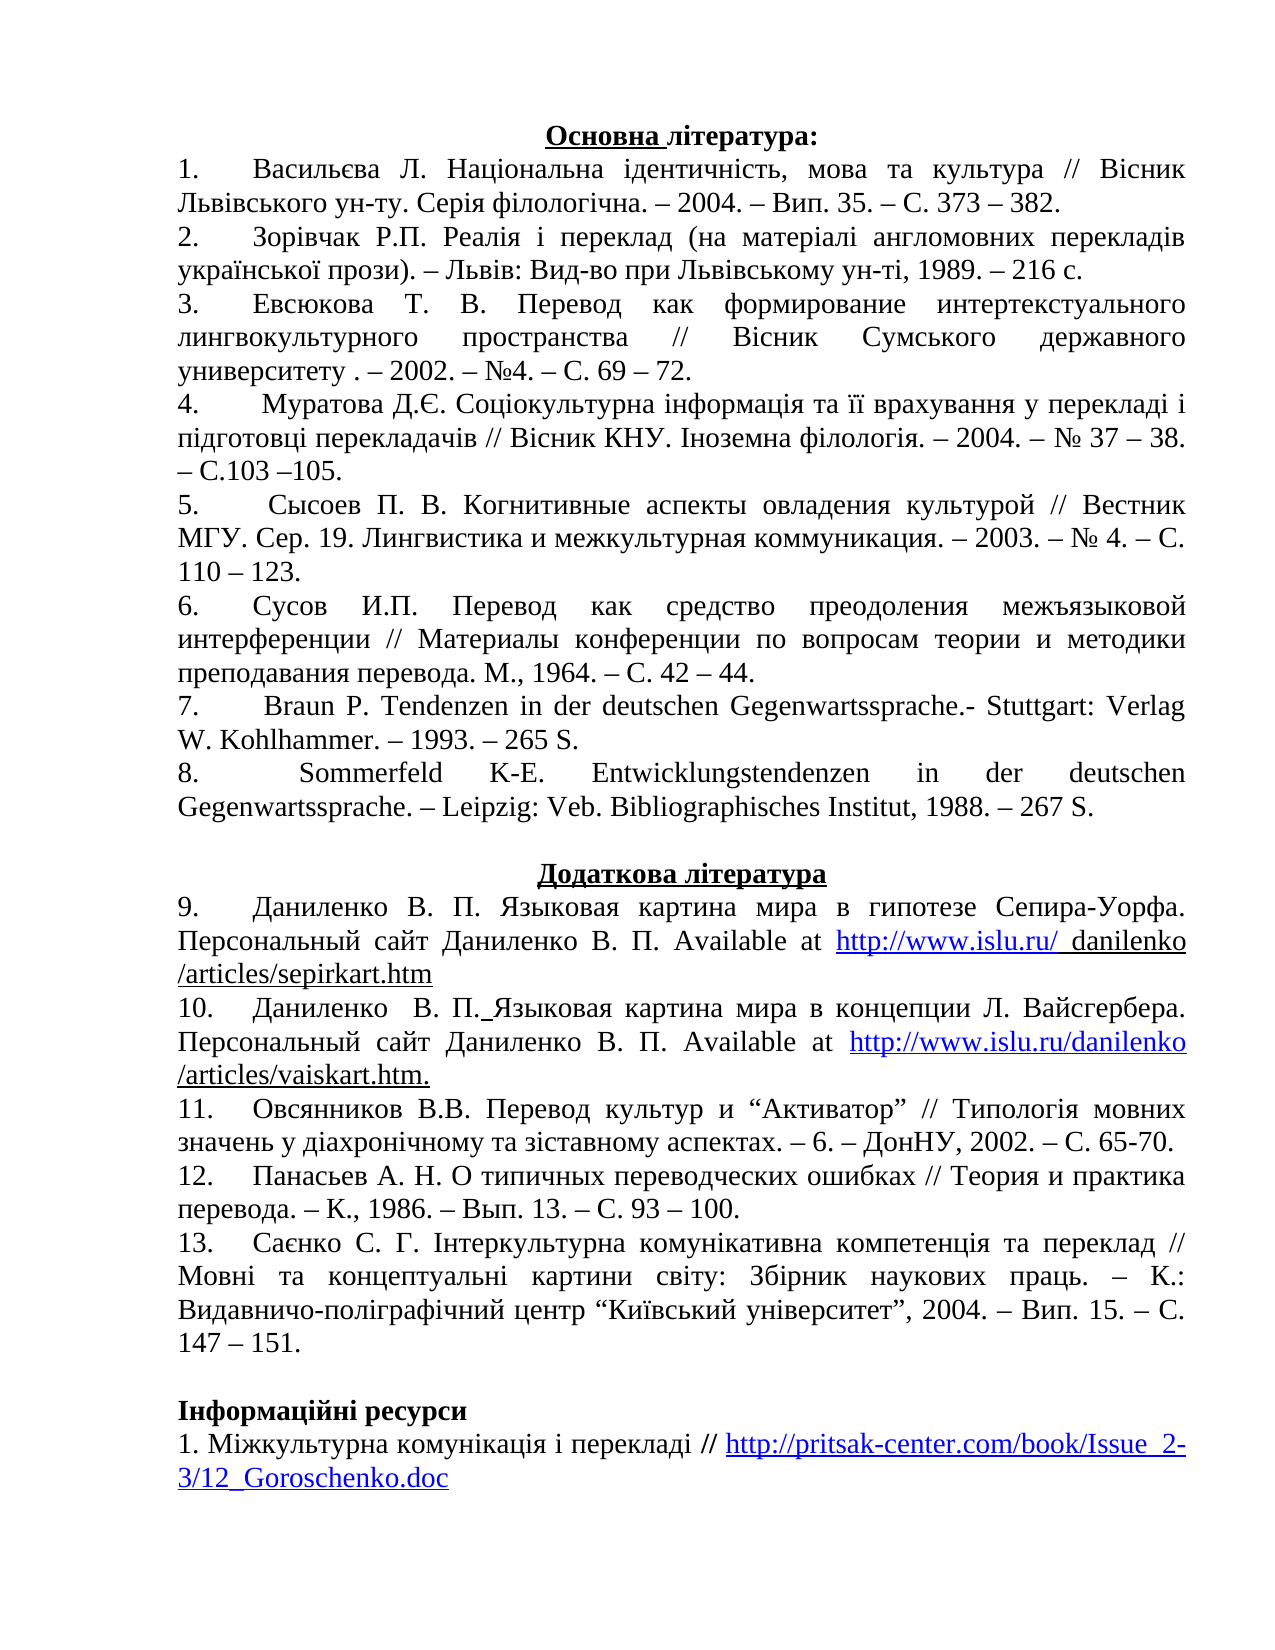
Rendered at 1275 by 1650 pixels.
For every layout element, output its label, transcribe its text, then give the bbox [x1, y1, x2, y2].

list Даниленко В. П. Языковая картина мира в концепции Л. Вайсгербера. Персональный сайт Даниленко В. П. Available at http://www.islu.ru/danilenko /articles/vaiskart.htm. [177, 990, 1186, 1091]
list Зорівчак Р.П. Реалія і переклад (на матеріалі англомовних перекладів української прози). – Львів: Вид-во при Львівському ун-ті, 1989. – 216 с. [177, 219, 1186, 286]
list Овсянников В.В. Перевод культур и “Активатор” // Типологія мовних значень у діахронічному та зіставному аспектах. – 6. – ДонНУ, 2002. – С. 65-70. [177, 1091, 1186, 1158]
list Sommerfeld K-E. Entwicklungstendenzen in der deutschen Gegenwartssprache. – Leipzig: Veb. Bibliographisches Institut, 1988. – 267 S. [177, 755, 1186, 822]
text Додаткова література [177, 856, 1186, 889]
list Муратова Д.Є. Соціокультурна інформація та її врахування у перекладі і підготовці перекладачів // Вісник КНУ. Іноземна філологія. – 2004. – № 37 – 38. – С.103 –105. [177, 386, 1186, 487]
list Сысоев П. В. Когнитивные аспекты овладения культурой // Вестник МГУ. Сер. 19. Лингвистика и межкультурная коммуникация. – 2003. – № 4. – С. 110 – 123. [177, 487, 1186, 588]
text 1. Міжкультурна комунікація і перекладі // http://pritsak-center.com/book/Issue_2-3/12_Goroschenko.doc [177, 1426, 1186, 1493]
text Інформаційні ресурси [177, 1393, 1186, 1426]
list Braun P. Tendenzen in der deutschen Gegenwartssprache.- Stuttgart: Verlag W. Kohlhammer. – 1993. – 265 S. [177, 688, 1186, 755]
list Евсюкова Т. В. Перевод как формирование интертекстуального лингвокультурного пространства // Вісник Сумського державного университету . – 2002. – №4. – С. 69 – 72. [177, 286, 1186, 386]
list Сусов И.П. Перевод как средство преодоления межъязыковой интерференции // Материалы конференции по вопросам теории и методики преподавания перевода. М., 1964. – С. 42 – 44. [177, 588, 1186, 688]
list Даниленко В. П. Языковая картина мира в гипотезе Сепира-Уорфа. Персональный сайт Даниленко В. П. Available at http://www.islu.ru/ danilenko /articles/sepirkart.htm [177, 889, 1186, 990]
text Основна література: [177, 118, 1186, 152]
list Васильєва Л. Національна ідентичність, мова та культура // Вісник Львівського ун-ту. Серія філологічна. – 2004. – Вип. 35. – С. 373 – 382. [177, 152, 1186, 219]
list Саєнко С. Г. Інтеркультурна комунікативна компетенція та переклад // Мовні та концептуальні картини світу: Збірник наукових праць. – К.: Видавничо-поліграфічний центр “Київський університет”, 2004. – Вип. 15. – С. 147 – 151. [177, 1225, 1186, 1359]
list Панасьев А. Н. О типичных переводческих ошибках // Теория и практика перевода. – К., 1986. – Вып. 13. – С. 93 – 100. [177, 1158, 1186, 1225]
